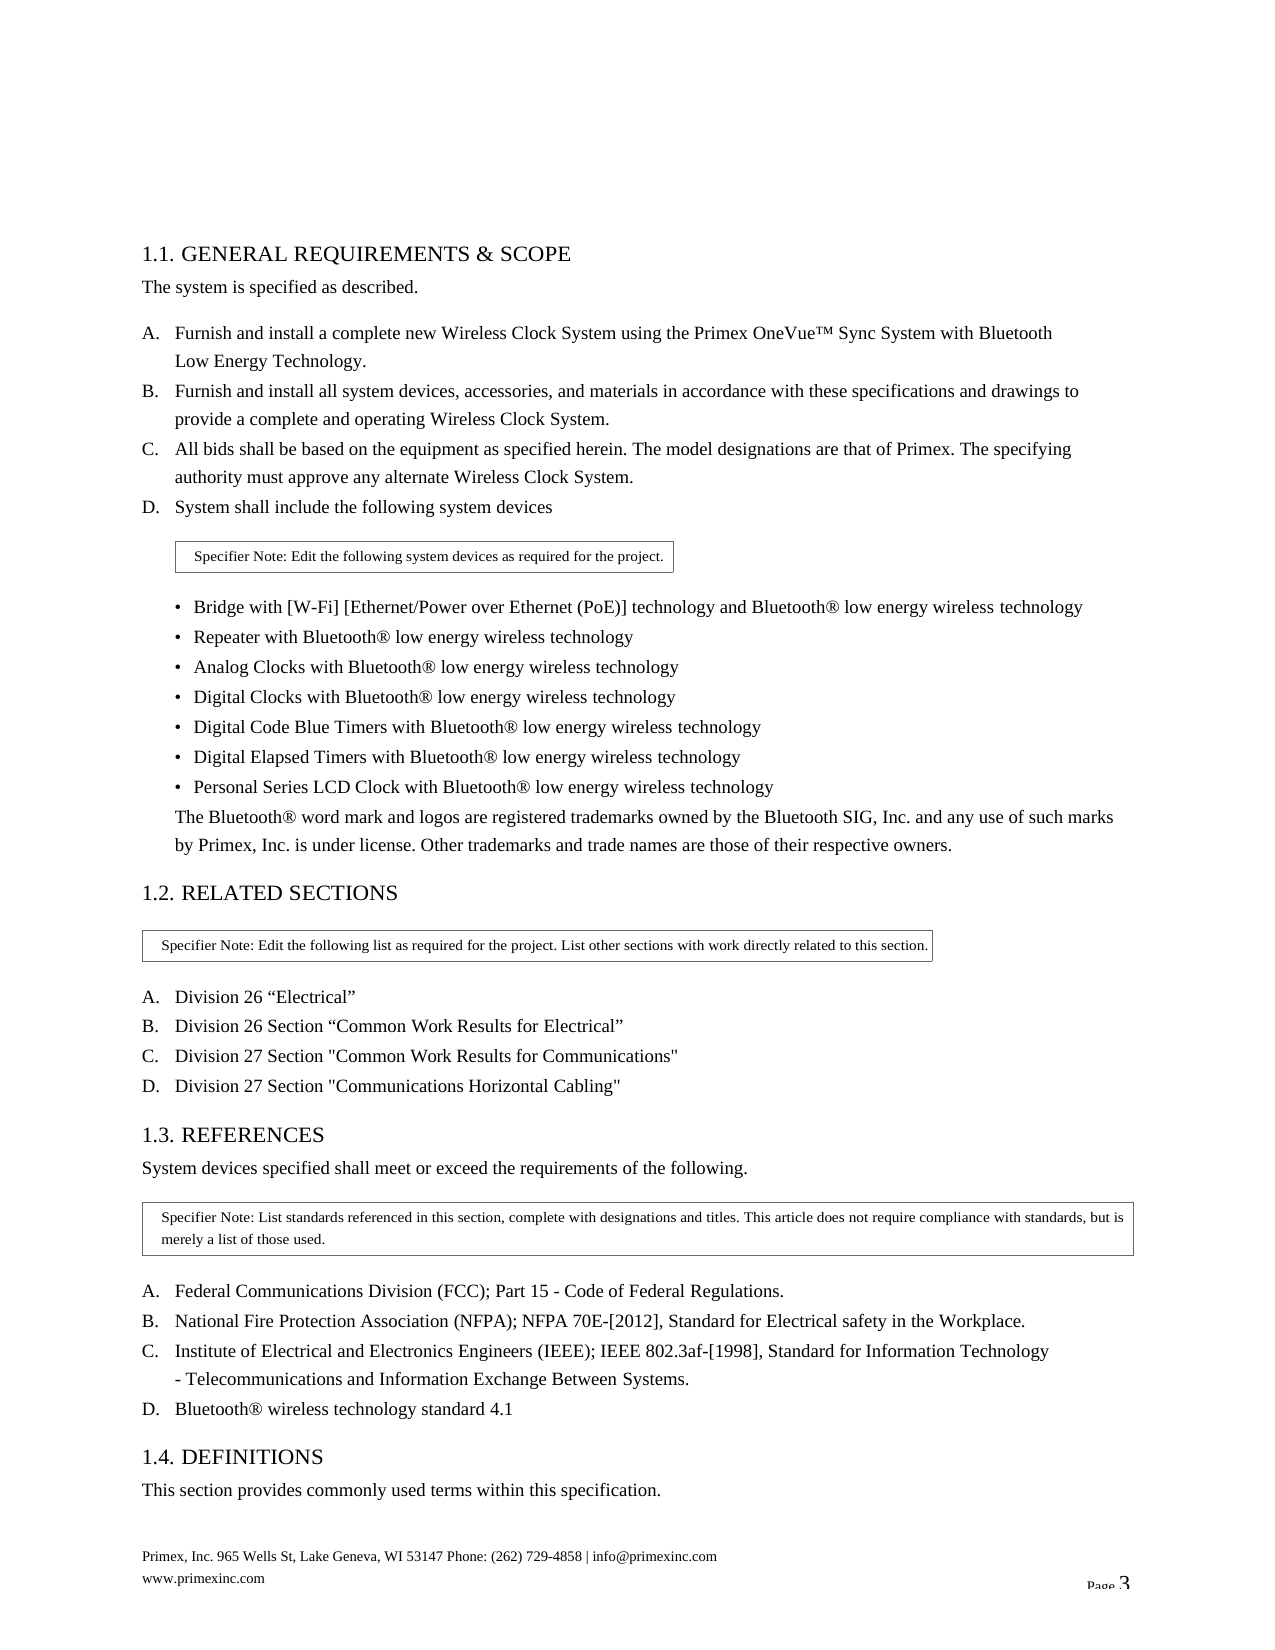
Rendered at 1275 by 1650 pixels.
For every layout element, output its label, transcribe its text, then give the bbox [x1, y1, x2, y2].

subtitle DEFINITIONS [142, 1444, 1144, 1469]
subtitle REFERENCES [142, 1122, 1144, 1147]
text The system is specified as described. [142, 276, 1144, 297]
list Bridge with [W-Fi] [Ethernet/Power over Ethernet (PoE)] technology and Bluetooth® low energy wireless technology [174, 596, 1144, 618]
list Digital Code Blue Timers with Bluetooth® low energy wireless technology [174, 716, 1144, 737]
list Furnish and install a complete new Wireless Clock System using the Primex OneVue™ Sync System with Bluetooth Low Energy Technology. [142, 322, 1089, 371]
list Personal Series LCD Clock with Bluetooth® low energy wireless technology [174, 776, 1144, 797]
subtitle RELATED SECTIONS [142, 880, 1144, 906]
list Bluetooth® wireless technology standard 4.1 [142, 1397, 1144, 1419]
list Analog Clocks with Bluetooth® low energy wireless technology [174, 656, 1144, 677]
list System shall include the following system devices [142, 496, 1144, 517]
text The Bluetooth® word mark and logos are registered trademarks owned by the Bluetooth SIG, Inc. and any use of such marks by Primex, Inc. is under license. Other trademarks and trade names are those of their respective owners. [174, 806, 1117, 855]
list All bids shall be based on the equipment as specified herein. The model designations are that of Primex. The specifying authority must approve any alternate Wireless Clock System. [142, 438, 1073, 487]
text This section provides commonly used terms within this specification. [142, 1479, 1144, 1501]
list Division 26 Section “Common Work Results for Electrical” [142, 1015, 1144, 1037]
list Division 27 Section "Common Work Results for Communications" [142, 1045, 1144, 1067]
list Repeater with Bluetooth® low energy wireless technology [174, 626, 1144, 648]
list Division 27 Section "Communications Horizontal Cabling" [142, 1075, 1144, 1097]
list Division 26 “Electrical” [142, 986, 1144, 1007]
list Furnish and install all system devices, accessories, and materials in accordance with these specifications and drawings to provide a complete and operating Wireless Clock System. [142, 380, 1081, 429]
list Digital Elapsed Timers with Bluetooth® low energy wireless technology [174, 746, 1144, 767]
list Digital Clocks with Bluetooth® low energy wireless technology [174, 686, 1144, 707]
subtitle GENERAL REQUIREMENTS & SCOPE [142, 241, 1144, 266]
text System devices specified shall meet or exceed the requirements of the following. [142, 1157, 1144, 1178]
list Institute of Electrical and Electronics Engineers (IEEE); IEEE 802.3af-[1998], Standard for Information Technology - Telecommunications and Information Exchange Between Systems. [142, 1339, 1060, 1389]
list National Fire Protection Association (NFPA); NFPA 70E-[2012], Standard for Electrical safety in the Workplace. [142, 1309, 1144, 1331]
list Federal Communications Division (FCC); Part 15 - Code of Federal Regulations. [142, 1280, 1144, 1301]
